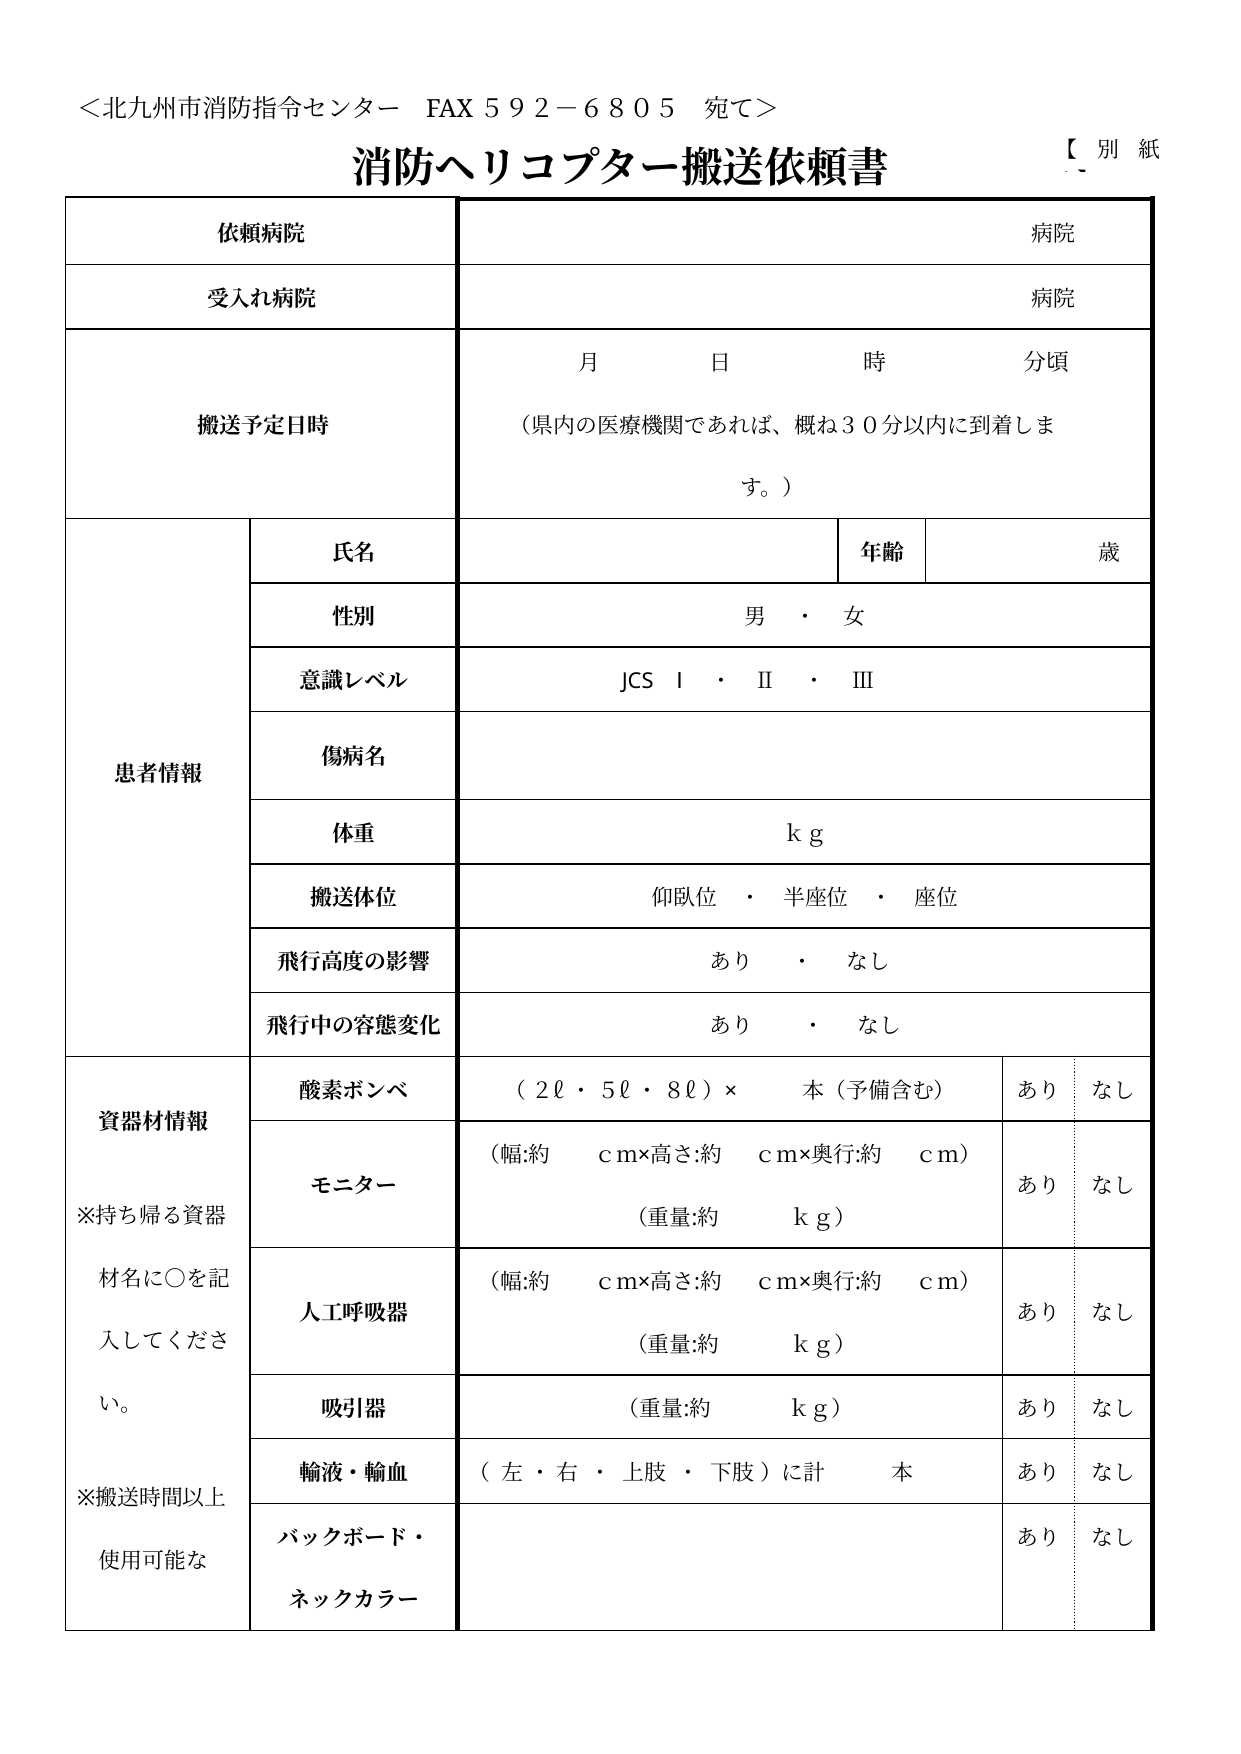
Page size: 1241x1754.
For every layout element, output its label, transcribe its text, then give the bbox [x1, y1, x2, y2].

table_cell なし [1075, 1439, 1150, 1502]
table_cell バックボード・ ネックカラー [251, 1504, 455, 1629]
table_cell あり [1003, 1376, 1074, 1438]
table_cell JCS Ⅰ ・ Ⅱ ・ Ⅲ [460, 648, 1150, 711]
table_cell なし [1075, 1504, 1150, 1629]
table_cell 資器材情報 ※持ち帰る資器 材名に○を記入してください。 ※搬送時間以上 使用可能なバッテリーを準備してください。 [66, 1057, 249, 1629]
table_cell 仰臥位 ・ 半座位 ・ 座位 [460, 865, 1150, 927]
table_cell 年齢 [839, 519, 925, 582]
table_cell なし [1075, 1249, 1150, 1374]
table_cell モニター [251, 1121, 455, 1247]
table_cell [460, 519, 837, 582]
table_cell 搬送予定日時 [66, 330, 455, 518]
table_cell （幅:約 ｃｍ×高さ:約 ｃｍ×奥行:約 ｃｍ） （重量:約 ｋｇ） [460, 1122, 1002, 1247]
table_cell [460, 1504, 1002, 1629]
table_cell あり [1003, 1122, 1074, 1247]
table_cell 体重 [251, 800, 455, 863]
table_cell 氏名 [251, 519, 455, 582]
table_cell 人工呼吸器 [251, 1248, 455, 1374]
table_cell 月 日 時 分頃 （県内の医療機関であれば、概ね３０分以内に到着します。） [460, 330, 1150, 518]
table_cell 搬送体位 [251, 865, 455, 927]
table_cell 男 ・ 女 [460, 584, 1150, 646]
table_cell 意識レベル [251, 648, 455, 711]
table_cell あり ・ なし [460, 929, 1150, 991]
table_cell あり ・ なし [460, 993, 1150, 1056]
table_cell 歳 [926, 519, 1150, 582]
table_cell 酸素ボンベ [251, 1057, 455, 1120]
table_cell 病院 [460, 265, 1150, 328]
table_cell [460, 712, 1150, 799]
table_cell 飛行高度の影響 [251, 929, 455, 991]
table_cell なし [1075, 1376, 1150, 1438]
table_cell （ ２ℓ ・ ５ℓ ・ ８ℓ ）× 本（予備含む） [460, 1057, 1002, 1120]
table_cell （幅:約 ｃｍ×高さ:約 ｃｍ×奥行:約 ｃｍ） （重量:約 ｋｇ） [460, 1249, 1002, 1374]
table_cell あり [1003, 1057, 1074, 1120]
table_cell なし [1075, 1122, 1150, 1247]
table_cell 傷病名 [251, 712, 455, 799]
text 消防ヘリコプター搬送依頼書 [77, 134, 1163, 196]
table_cell あり [1003, 1504, 1074, 1629]
table_cell 吸引器 [251, 1375, 455, 1438]
table_cell あり [1003, 1439, 1074, 1502]
table_cell 性別 [251, 584, 455, 646]
table_cell 受入れ病院 [66, 265, 455, 328]
table_header 依頼病院 [66, 198, 455, 264]
table_cell 患者情報 [66, 519, 249, 1056]
table_cell （ 左 ・ 右 ・ 上肢 ・ 下肢 ）に計 本 [460, 1439, 1002, 1502]
table_cell ｋｇ [460, 800, 1150, 863]
table_header 病院 [460, 201, 1150, 264]
table_cell 飛行中の容態変化 [251, 993, 455, 1056]
table_cell （重量:約 ｋｇ） [460, 1376, 1002, 1438]
table_cell 輸液・輸血 [251, 1439, 455, 1502]
table_cell なし [1075, 1057, 1150, 1120]
table_cell あり [1003, 1249, 1074, 1374]
